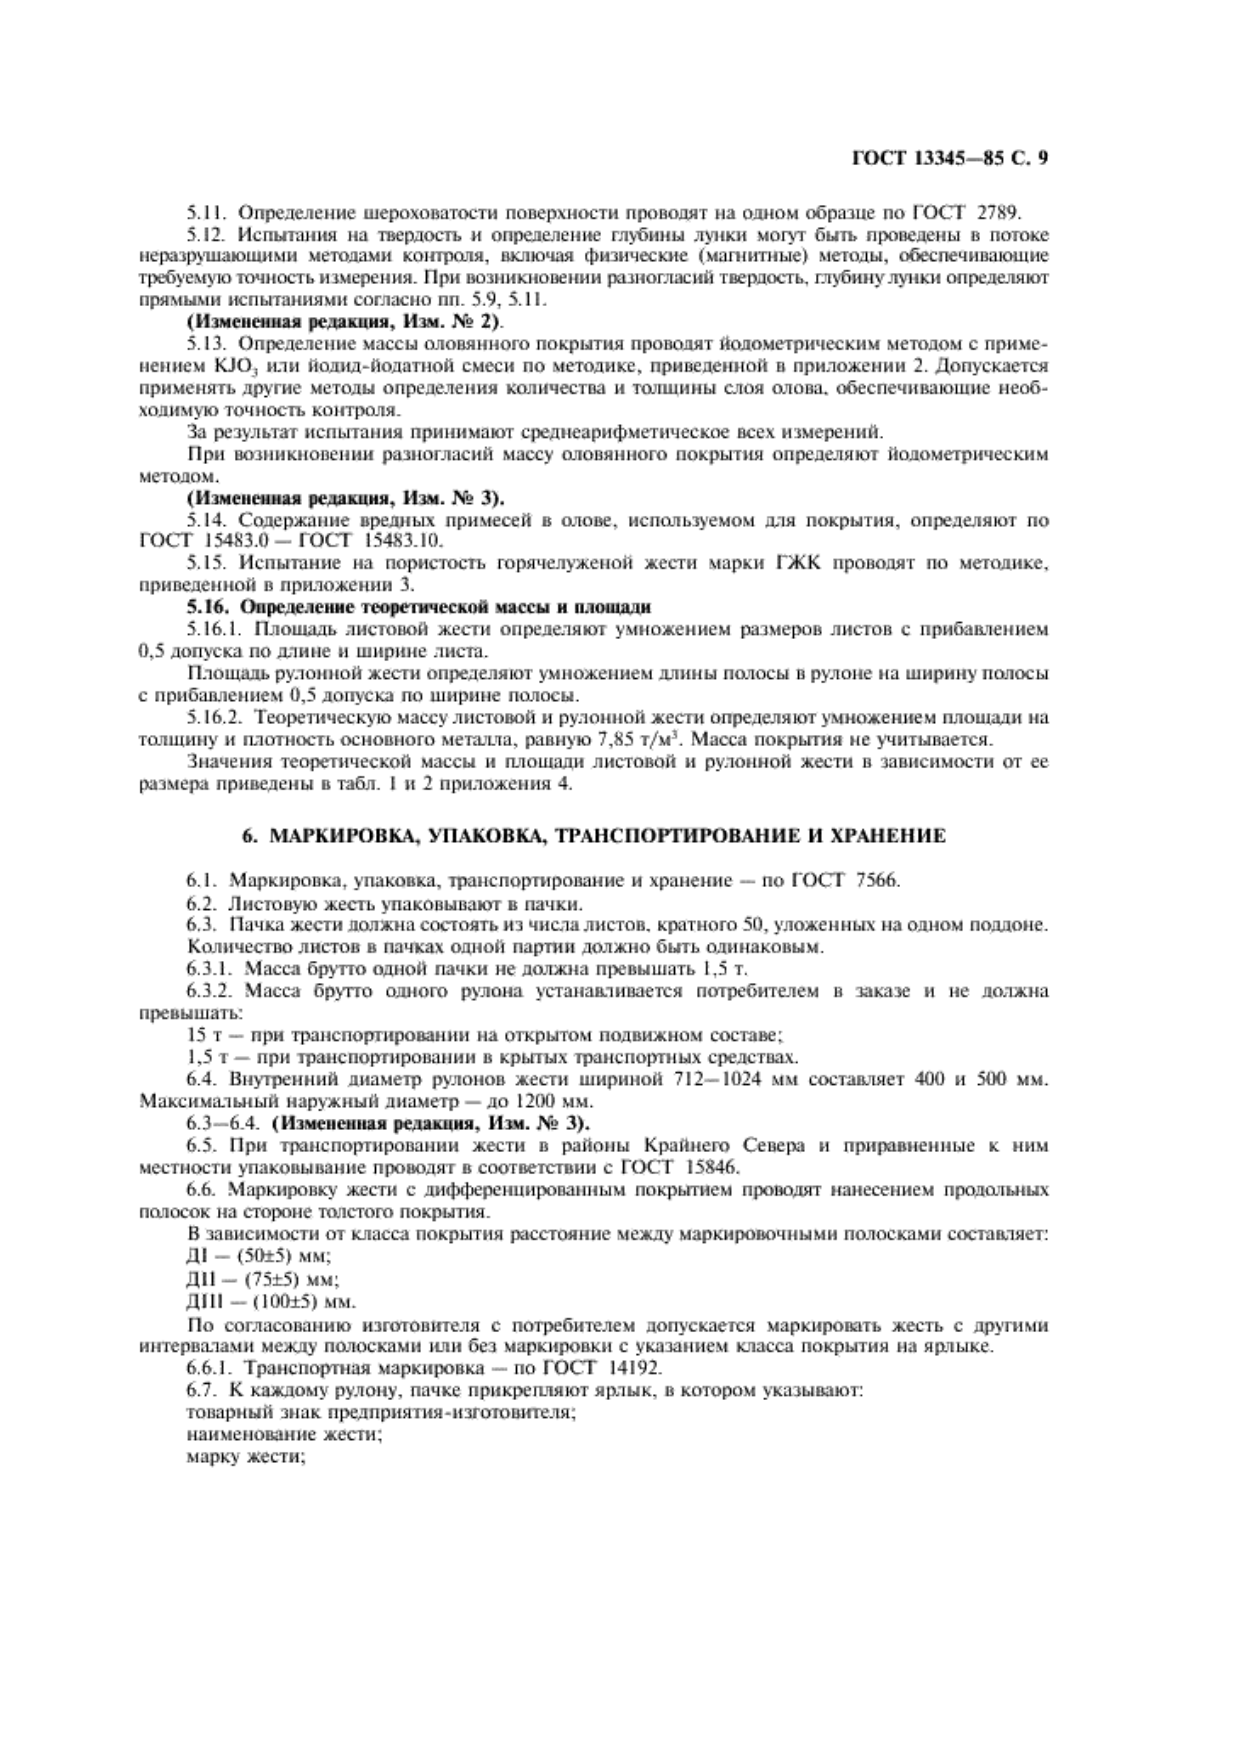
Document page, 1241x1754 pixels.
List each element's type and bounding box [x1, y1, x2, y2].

picture [59, 41, 1182, 1631]
